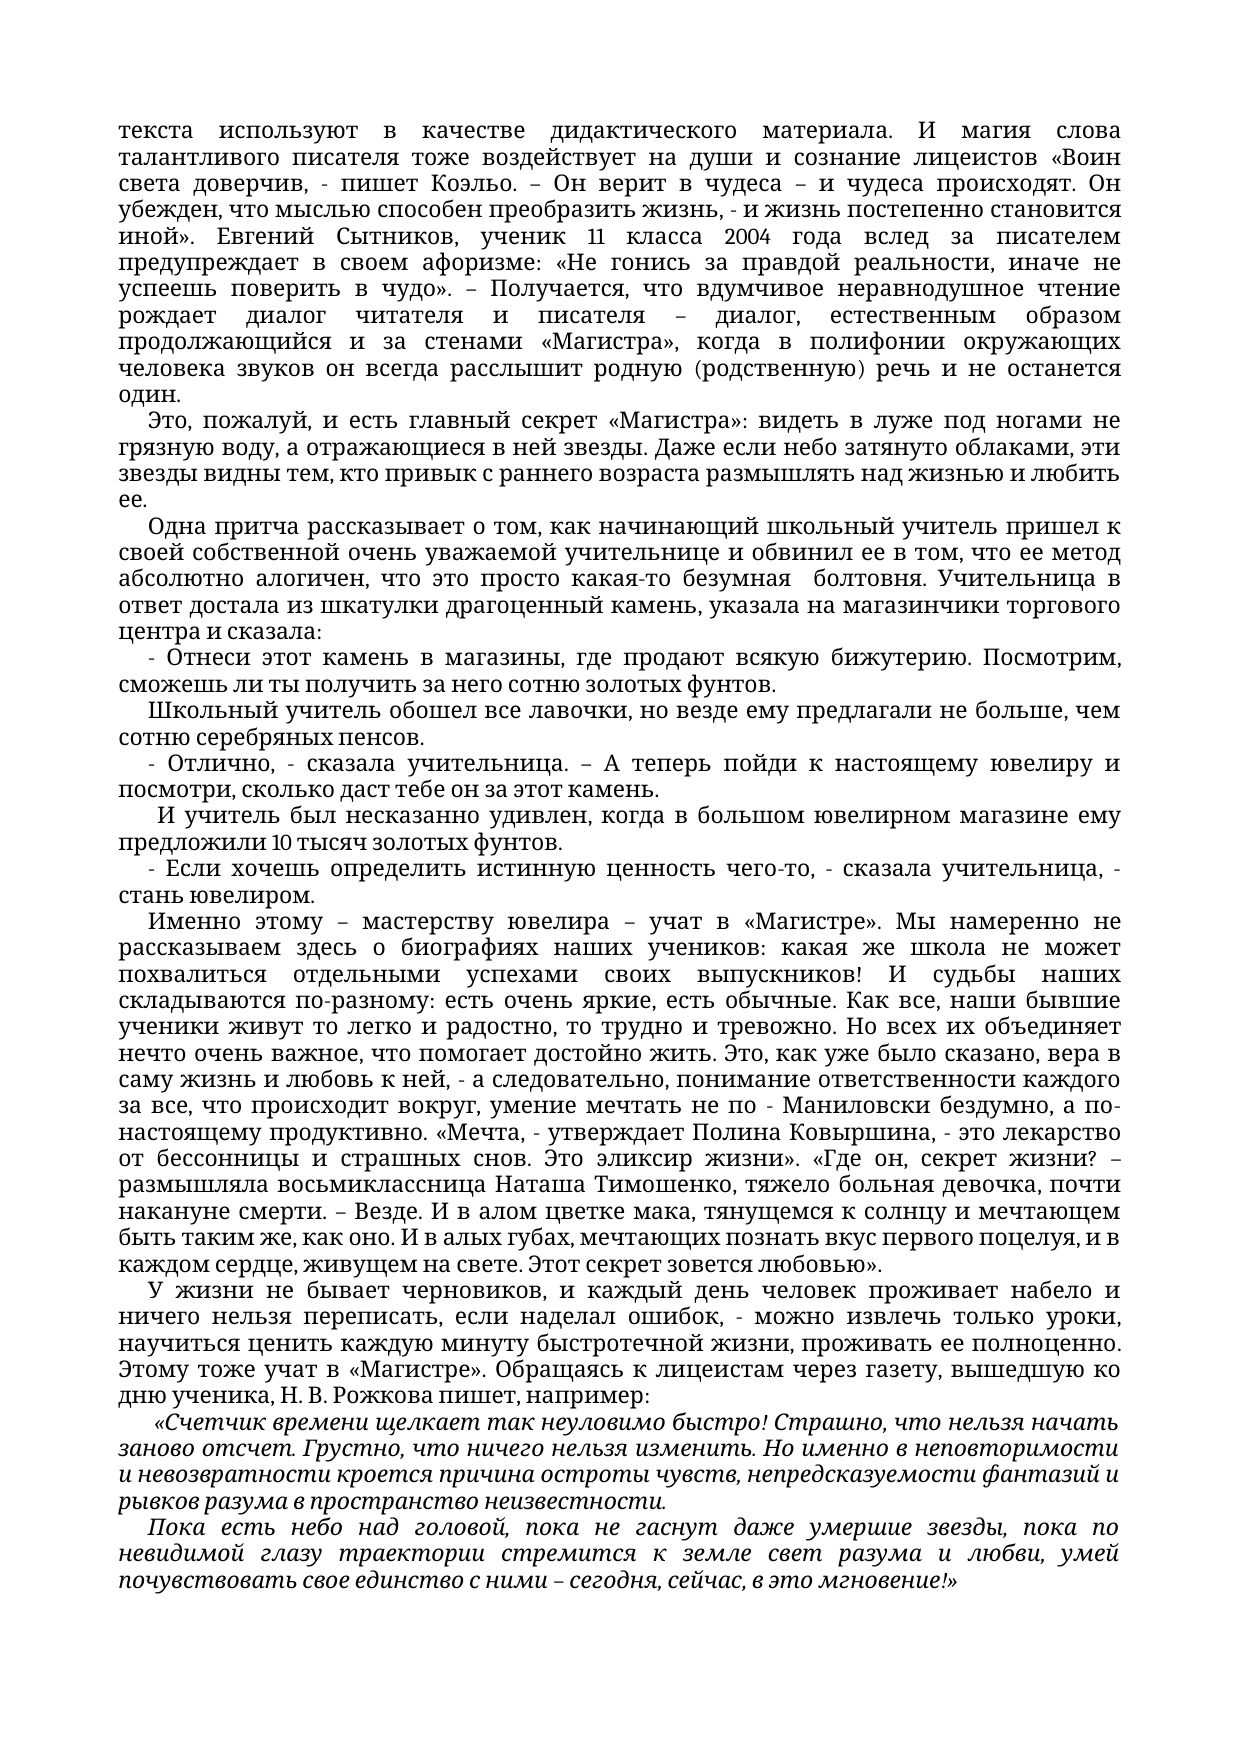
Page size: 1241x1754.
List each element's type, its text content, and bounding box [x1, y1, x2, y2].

text И учитель был несказанно удивлен, когда в большом ювелирном магазине ему предложили 10 тысяч золотых фунтов. [118, 803, 1122, 856]
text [118, 118, 1122, 408]
text - Отнеси этот камень в магазины, где продают всякую бижутерию. Посмотрим, сможешь ли ты получить за него сотню золотых фунтов. [118, 645, 1122, 698]
text У жизни не бывает черновиков, и каждый день человек проживает набело и ничего нельзя переписать, если наделал ошибок, - можно извлечь только уроки, научиться ценить каждую минуту быстротечной жизни, проживать ее полноценно. Этому тоже учат в «Магистре». Обращаясь к лицеистам через газету, вышедшую ко дню ученика, Н. В. Рожкова пишет, например: [118, 1278, 1122, 1409]
text Это, пожалуй, и есть главный секрет «Магистра»: видеть в луже под ногами не грязную воду, а отражающиеся в ней звезды. Даже если небо затянуто облаками, эти звезды видны тем, кто привык с раннего возраста размышлять над жизнью и любить ее. [118, 408, 1122, 513]
text Пока есть небо над головой, пока не гаснут даже умершие звезды, пока по невидимой глазу траектории стремится к земле свет разума и любви, умей почувствовать свое единство с ними – сегодня, сейчас, в это мгновение!» [118, 1515, 1122, 1594]
text Школьный учитель обошел все лавочки, но везде ему предлагали не больше, чем сотню серебряных пенсов. [118, 698, 1122, 751]
text Одна притча рассказывает о том, как начинающий школьный учитель пришел к своей собственной очень уважаемой учительнице и обвинил ее в том, что ее метод абсолютно алогичен, что это просто какая-то безумная болтовня. Учительница в ответ достала из шкатулки драгоценный камень, указала на магазинчики торгового центра и сказала: [118, 513, 1122, 645]
text Именно этому – мастерству ювелира – учат в «Магистре». Мы намеренно не рассказываем здесь о биографиях наших учеников: какая же школа не может похвалиться отдельными успехами своих выпускников! И судьбы наших складываются по-разному: есть очень яркие, есть обычные. Как все, наши бывшие ученики живут то легко и радостно, то трудно и тревожно. Но всех их объединяет нечто очень важное, что помогает достойно жить. Это, как уже было сказано, вера в саму жизнь и любовь к ней, - а следовательно, понимание ответственности каждого за все, что происходит вокруг, умение мечтать не по - Маниловски бездумно, а по-настоящему продуктивно. «Мечта, - утверждает Полина Ковыршина, - это лекарство от бессонницы и страшных снов. Это эликсир жизни». «Где он, секрет жизни? – размышляла восьмиклассница Наташа Тимошенко, тяжело больная девочка, почти накануне смерти. – Везде. И в алом цветке мака, тянущемся к солнцу и мечтающем быть таким же, как оно. И в алых губах, мечтающих познать вкус первого поцелуя, и в каждом сердце, живущем на свете. Этот секрет зовется любовью». [118, 909, 1122, 1278]
text - Если хочешь определить истинную ценность чего-то, - сказала учительница, - стань ювелиром. [118, 856, 1122, 909]
text - Отлично, - сказала учительница. – А теперь пойди к настоящему ювелиру и посмотри, сколько даст тебе он за этот камень. [118, 751, 1122, 803]
text «Счетчик времени щелкает так неуловимо быстро! Страшно, что нельзя начать заново отсчет. Грустно, что ничего нельзя изменить. Но именно в неповторимости и невозвратности кроется причина остроты чувств, непредсказуемости фантазий и рывков разума в пространство неизвестности. [118, 1409, 1122, 1515]
